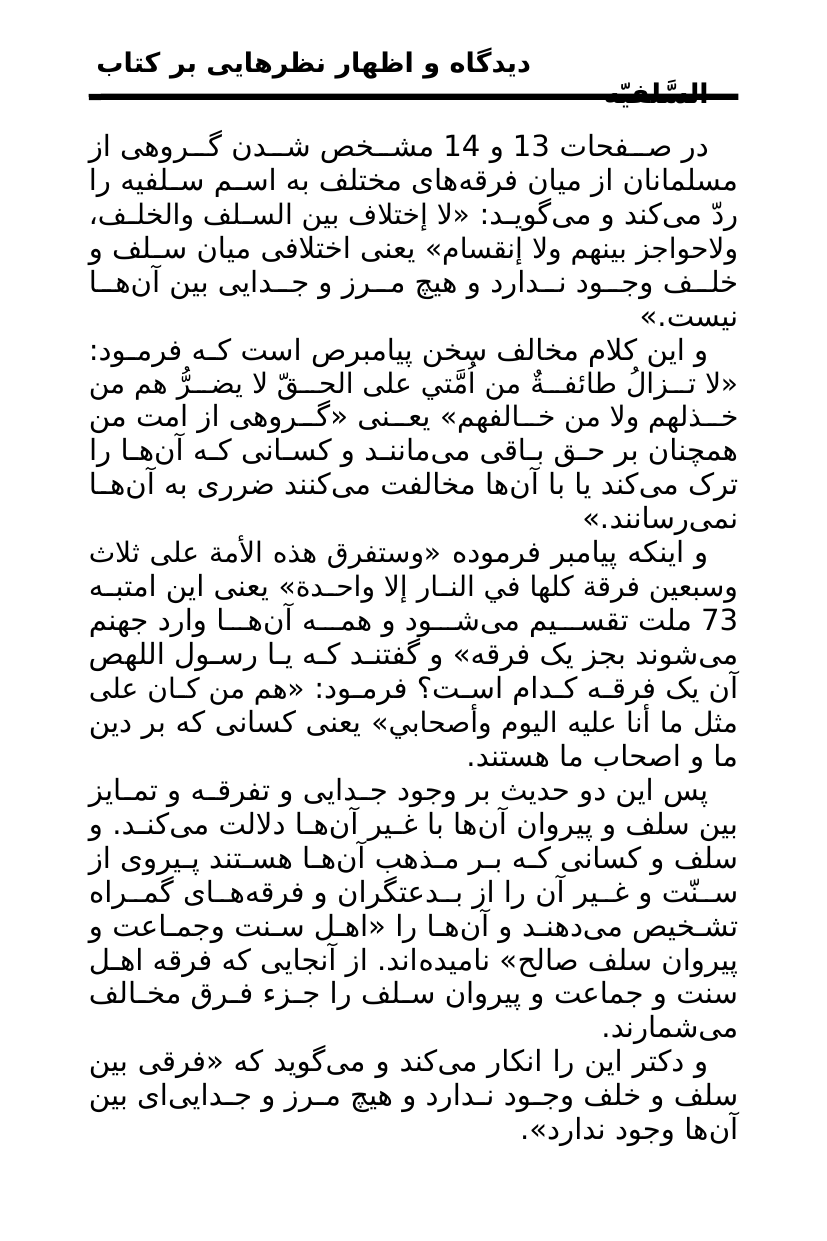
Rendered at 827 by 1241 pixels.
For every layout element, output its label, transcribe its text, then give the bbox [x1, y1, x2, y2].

text پس این دو حدیث بر وجود جدایی و تفرقه و تمایز بین سلف و پیروان آن‌ها با غیر آن‌ها دلالت می‌کند. و سلف و کسانی که بر مذهب آن‌ها هستند پیروی از سنّت و غیر آن را از بدعتگران و فرقه‌های گمراه تشخیص می‌دهند و آن‌ها را «اهل سنت وجماعت و پیروان سلف صالح» نامیده‌اند. از آنجایی که فرقه اهل سنت و جماعت و پیروان سلف را جزء فرق مخالف می‌شمارند. [89, 773, 738, 1045]
text در صفحات 13 و 14 مشخص شدن گروهی از مسلمانان از میان فرقه‌های مختلف به اسم سلفیه را ردّ می‌کند و می‌گوید: «لا إختلاف بین السلف والخلف، ولاحواجز بینهم ولا إنقسام» یعنی اختلافی میان سلف و خلف وجود ندارد و هیچ مرز و جدایی بین آن‌ها نیست.» [89, 129, 738, 333]
text و دکتر این را انکار می‌کند و می‌گوید که «فرقی بین سلف و خلف وجود ندارد و هیچ مرز و جدایی‌ای بین آن‌ها وجود ندارد». [89, 1045, 738, 1147]
text و اینکه پیامبر فرموده «وستفرق هذه الأمة علی ثلاث وسبعین فرقة كلها في النار إلا واحدة» یعنی این امتبه 73 ملت تقسیم می‌شود و همه آن‌ها وارد جهنم می‌شوند بجز یک فرقه» و گفتند که یا رسول اللهص آن یک فرقه کدام است؟ فرمود: «هم من كان علی مثل ما أنا علیه الیوم وأصحابي» یعنی کسانی که بر دین ما و اصحاب ما هستند. [89, 535, 738, 773]
text و این کلام مخالف سخن پیامبرص است که فرمود: «لا تزالُ طائفةٌ من اُمَّتي علی الحقّ لا یضرُّ هم من خذلهم ولا من خالفهم» یعنی «گروهی از امت من همچنان بر حق باقی می‌مانند و کسانی که آن‌ها را ترک می‌کند یا با آن‌ها مخالفت می‌کنند ضرری به آن‌ها نمی‌رسانند.» [89, 333, 738, 535]
